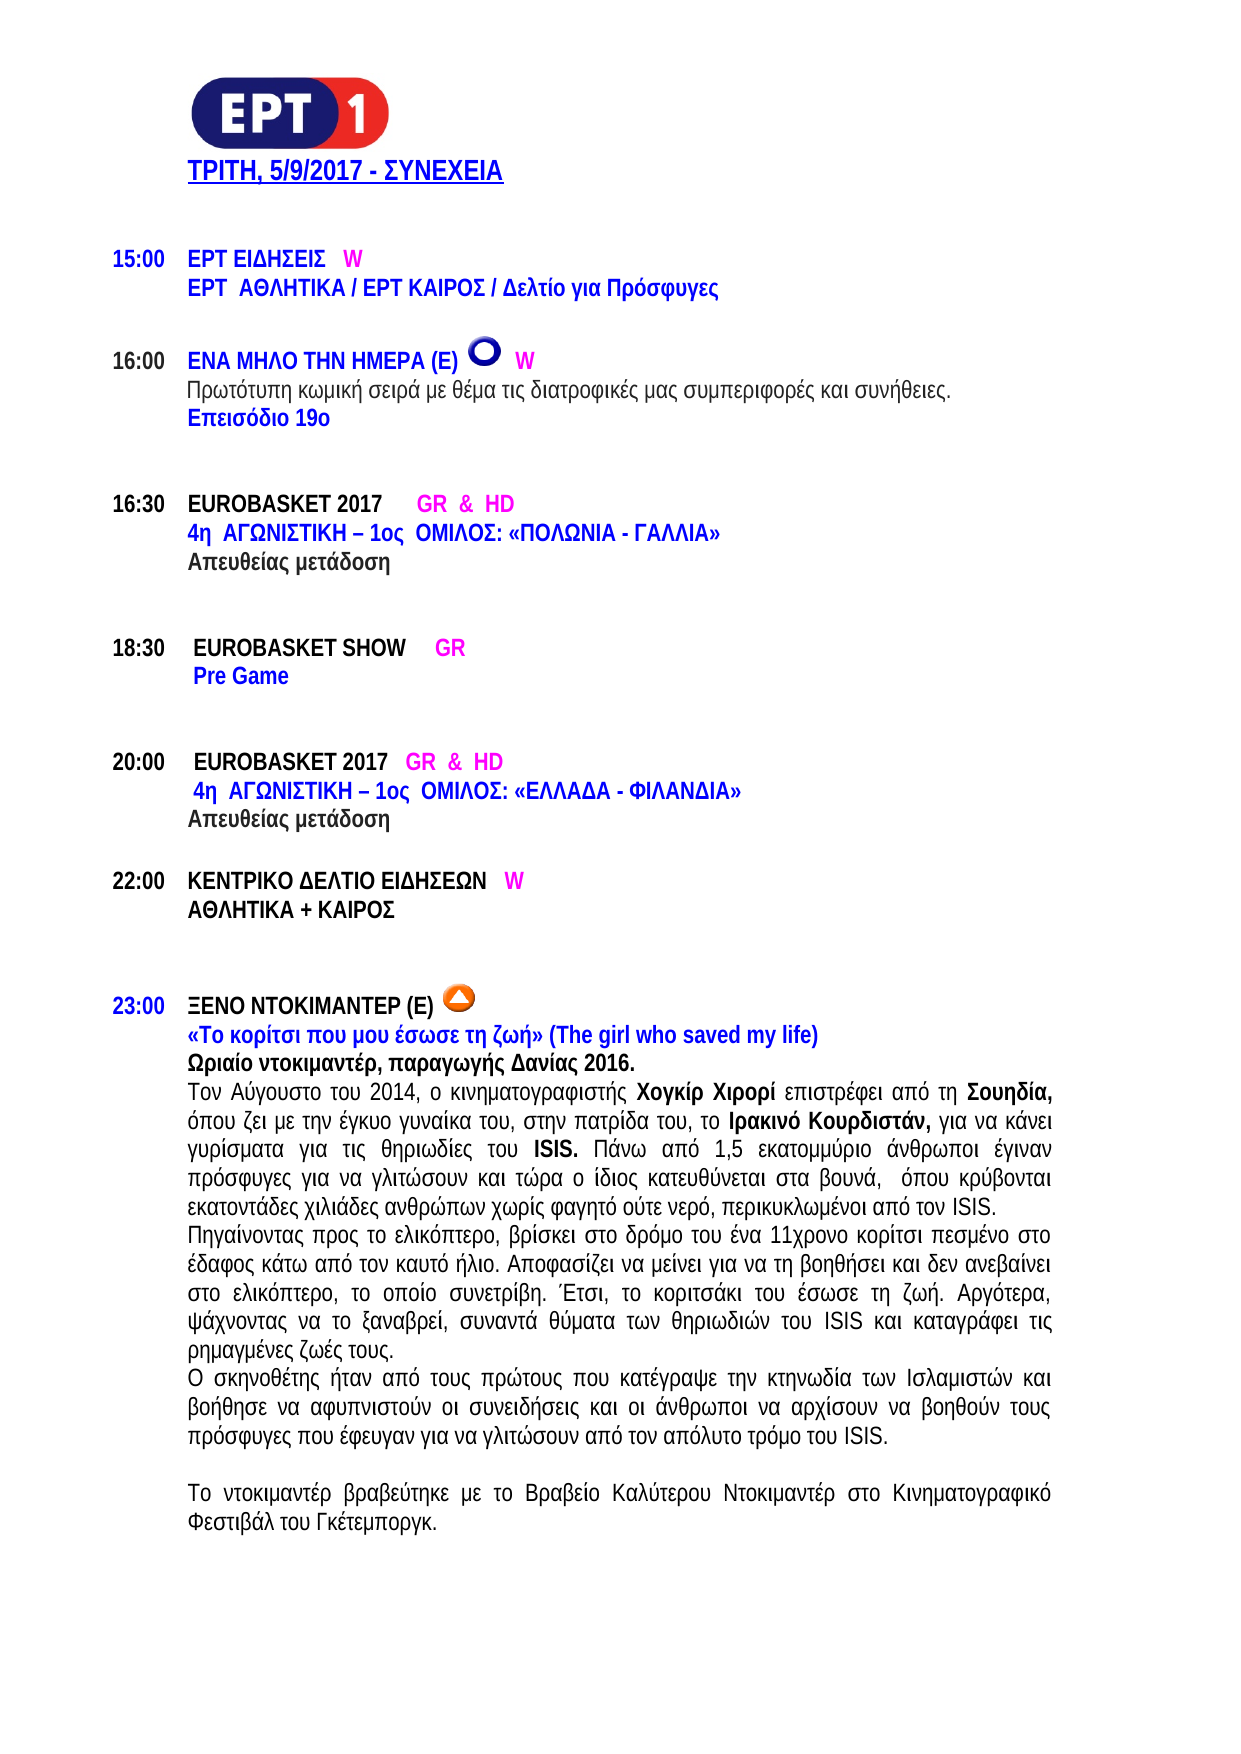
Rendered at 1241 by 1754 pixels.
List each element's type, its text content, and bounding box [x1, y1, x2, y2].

text Pre Game [187, 661, 1053, 690]
text Απευθείας μετάδοση [187, 547, 1053, 575]
picture [187, 73, 393, 154]
text Ωριαίο ντοκιμαντέρ, παραγωγής Δανίας 2016. [187, 1048, 1053, 1077]
picture [439, 980, 478, 1015]
text 4η ΑΓΩΝΙΣΤΙΚΗ – 1ος ΟΜΙΛΟΣ: «ΠΟΛΩΝΙΑ - ΓΑΛΛΙΑ» [187, 518, 1053, 547]
picture [464, 334, 504, 370]
text 16:30 EUROBASKET 2017 GR & HD [112, 489, 1053, 518]
text Πρωτότυπη κωμική σειρά με θέμα τις διατροφικές μας συμπεριφορές και συνήθειες. [112, 375, 1053, 403]
text 15:00 ΕΡΤ ΕΙΔΗΣΕΙΣ W [112, 244, 1053, 272]
text To ντοκιμαντέρ βραβεύτηκε με το Βραβείο Καλύτερου Ντοκιμαντέρ στο Κινηματογραφικό Φεστιβάλ του Γκέτεμποργκ. [187, 1478, 1053, 1535]
text 18:30 EUROBASKET SHOW GR [112, 632, 1053, 661]
text Απευθείας μετάδοση [187, 804, 1053, 833]
text 22:00 ΚΕΝΤΡΙΚΟ ΔΕΛΤΙΟ ΕΙΔΗΣΕΩΝ W [112, 866, 1053, 894]
text 16:00 ΕΝΑ ΜΗΛΟ ΤΗΝ ΗΜΕΡΑ (Ε) W [112, 334, 1053, 375]
text «Το κορίτσι που μου έσωσε τη ζωή» (The girl who saved my life) [187, 1020, 1053, 1048]
text ΑΘΛΗΤΙΚΑ + ΚΑΙΡΟΣ [112, 894, 1053, 923]
text Τον Αύγουστο του 2014, ο κινηματογραφιστής Χογκίρ Χιρορί επιστρέφει από τη Σουηδία, όπου ζει με την έγκυο γυναίκα του, στην πατρίδα του, το Ιρακινό Κουρδιστάν, για να κάνει γυρίσματα για τις θηριωδίες του ISIS. Πάνω από 1,5 εκατομμύριο άνθρωποι έγιναν πρόσφυγες για να γλιτώσουν και τώρα ο ίδιος κατευθύνεται στα βουνά, όπου κρύβονται εκατοντάδες χιλιάδες ανθρώπων χωρίς φαγητό ούτε νερό, περικυκλωμένοι από τον ISIS. [187, 1077, 1053, 1220]
text Πηγαίνοντας προς το ελικόπτερο, βρίσκει στο δρόμο του ένα 11χρονο κορίτσι πεσμένο στο έδαφος κάτω από τον καυτό ήλιο. Αποφασίζει να μείνει για να τη βοηθήσει και δεν ανεβαίνει στο ελικόπτερο, το οποίο συνετρίβη. Έτσι, το κοριτσάκι του έσωσε τη ζωή. Αργότερα, ψάχνοντας να το ξαναβρεί, συναντά θύματα των θηριωδιών του ISIS και καταγράφει τις ρημαγμένες ζωές τους. [187, 1220, 1053, 1363]
text 4η ΑΓΩΝΙΣΤΙΚΗ – 1ος ΟΜΙΛΟΣ: «ΕΛΛΑΔΑ - ΦΙΛΑΝΔΙΑ» [187, 776, 1053, 804]
text Επεισόδιο 19ο [187, 403, 1053, 432]
text ΕΡΤ ΑΘΛΗΤΙΚΑ / ΕΡΤ ΚΑΙΡΟΣ / Δελτίο για Πρόσφυγες [112, 272, 1053, 301]
text 20:00 EUROBASKET 2017 GR & HD [112, 747, 1053, 776]
text 23:00 ΞΕΝΟ ΝΤΟΚΙΜΑΝΤΕΡ (Ε) [112, 981, 1053, 1020]
text ΤΡΙΤΗ, 5/9/2017 - ΣΥΝΕΧΕΙΑ [112, 153, 1053, 187]
text Ο σκηνοθέτης ήταν από τους πρώτους που κατέγραψε την κτηνωδία των Ισλαμιστών και βοήθησε να αφυπνιστούν οι συνειδήσεις και οι άνθρωποι να αρχίσουν να βοηθούν τους πρόσφυγες που έφευγαν για να γλιτώσουν από τον απόλυτο τρόμο του ISIS. [187, 1363, 1053, 1449]
